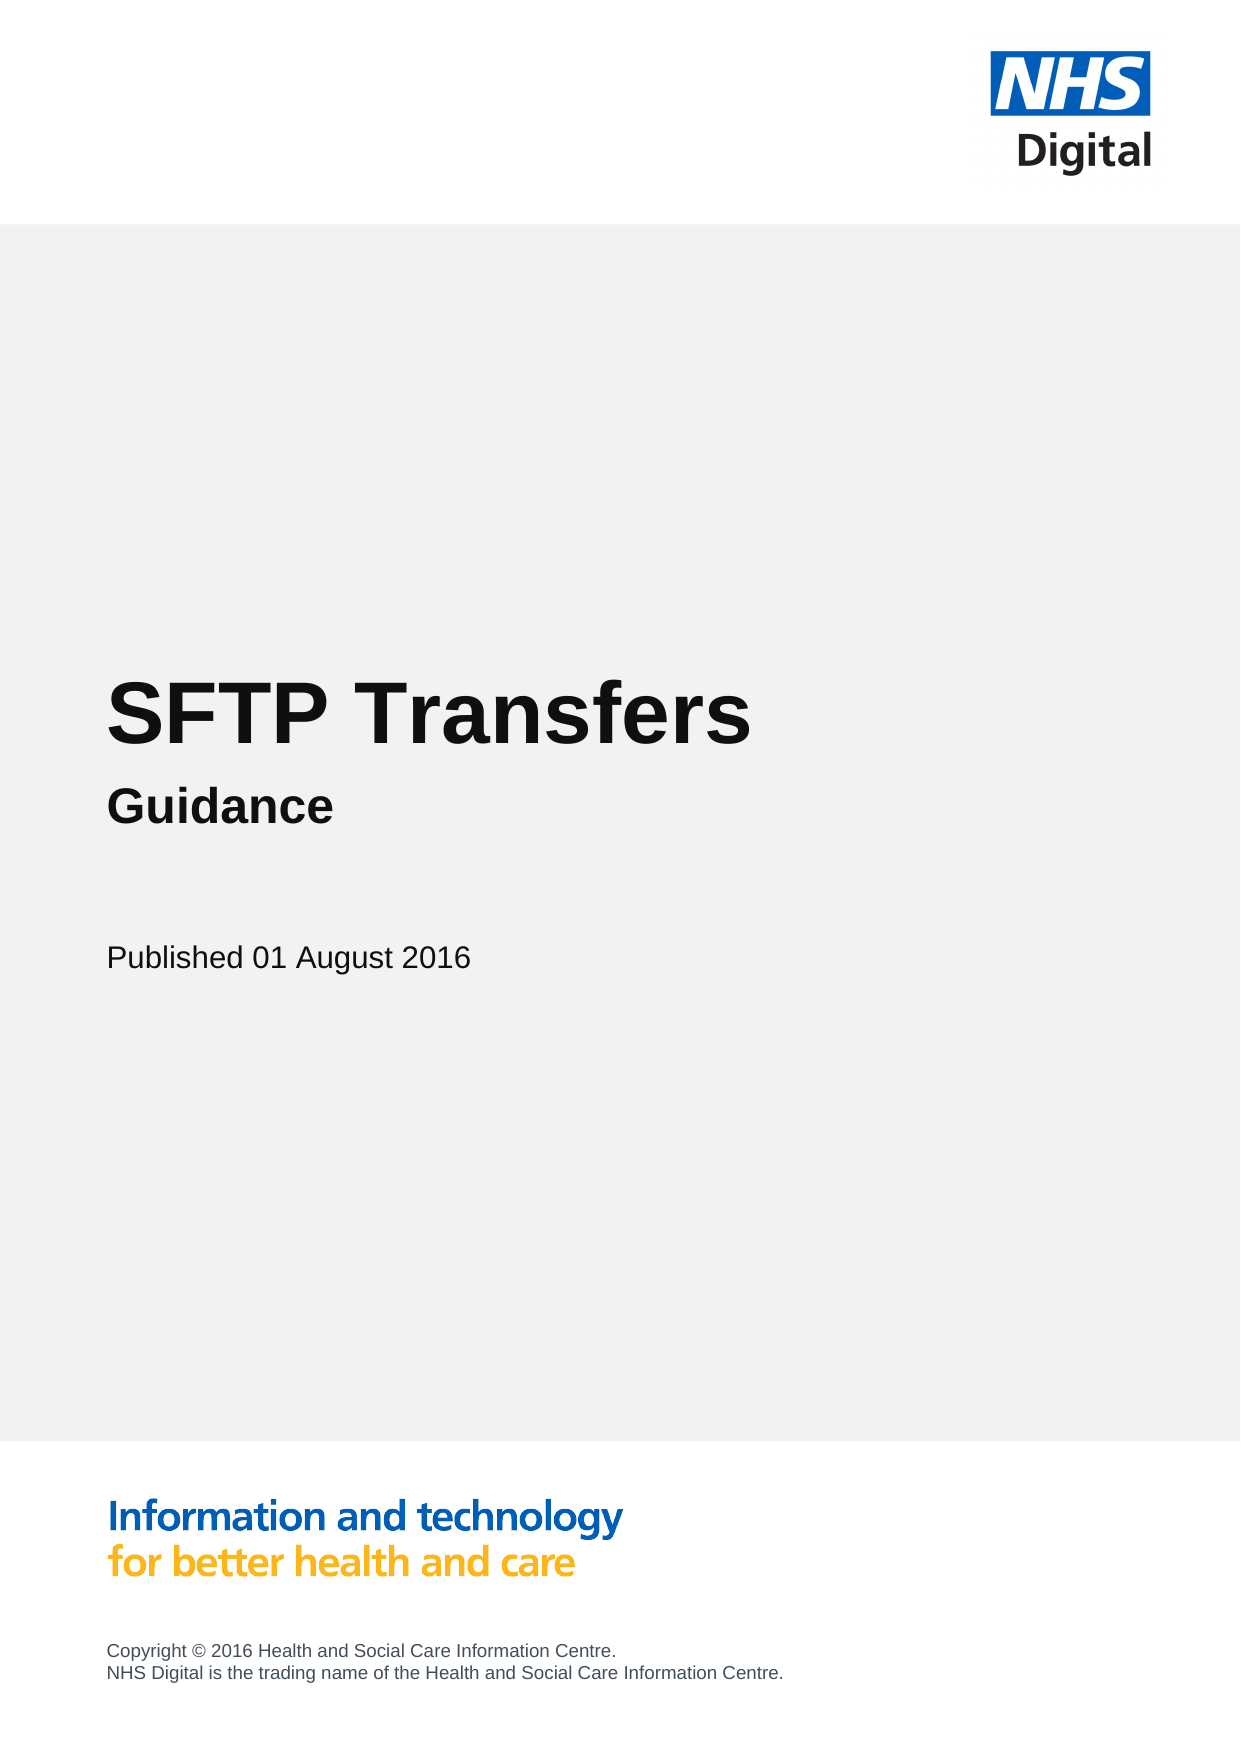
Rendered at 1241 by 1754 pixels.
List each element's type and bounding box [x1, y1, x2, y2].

picture [100, 1488, 632, 1592]
picture [971, 35, 1166, 189]
